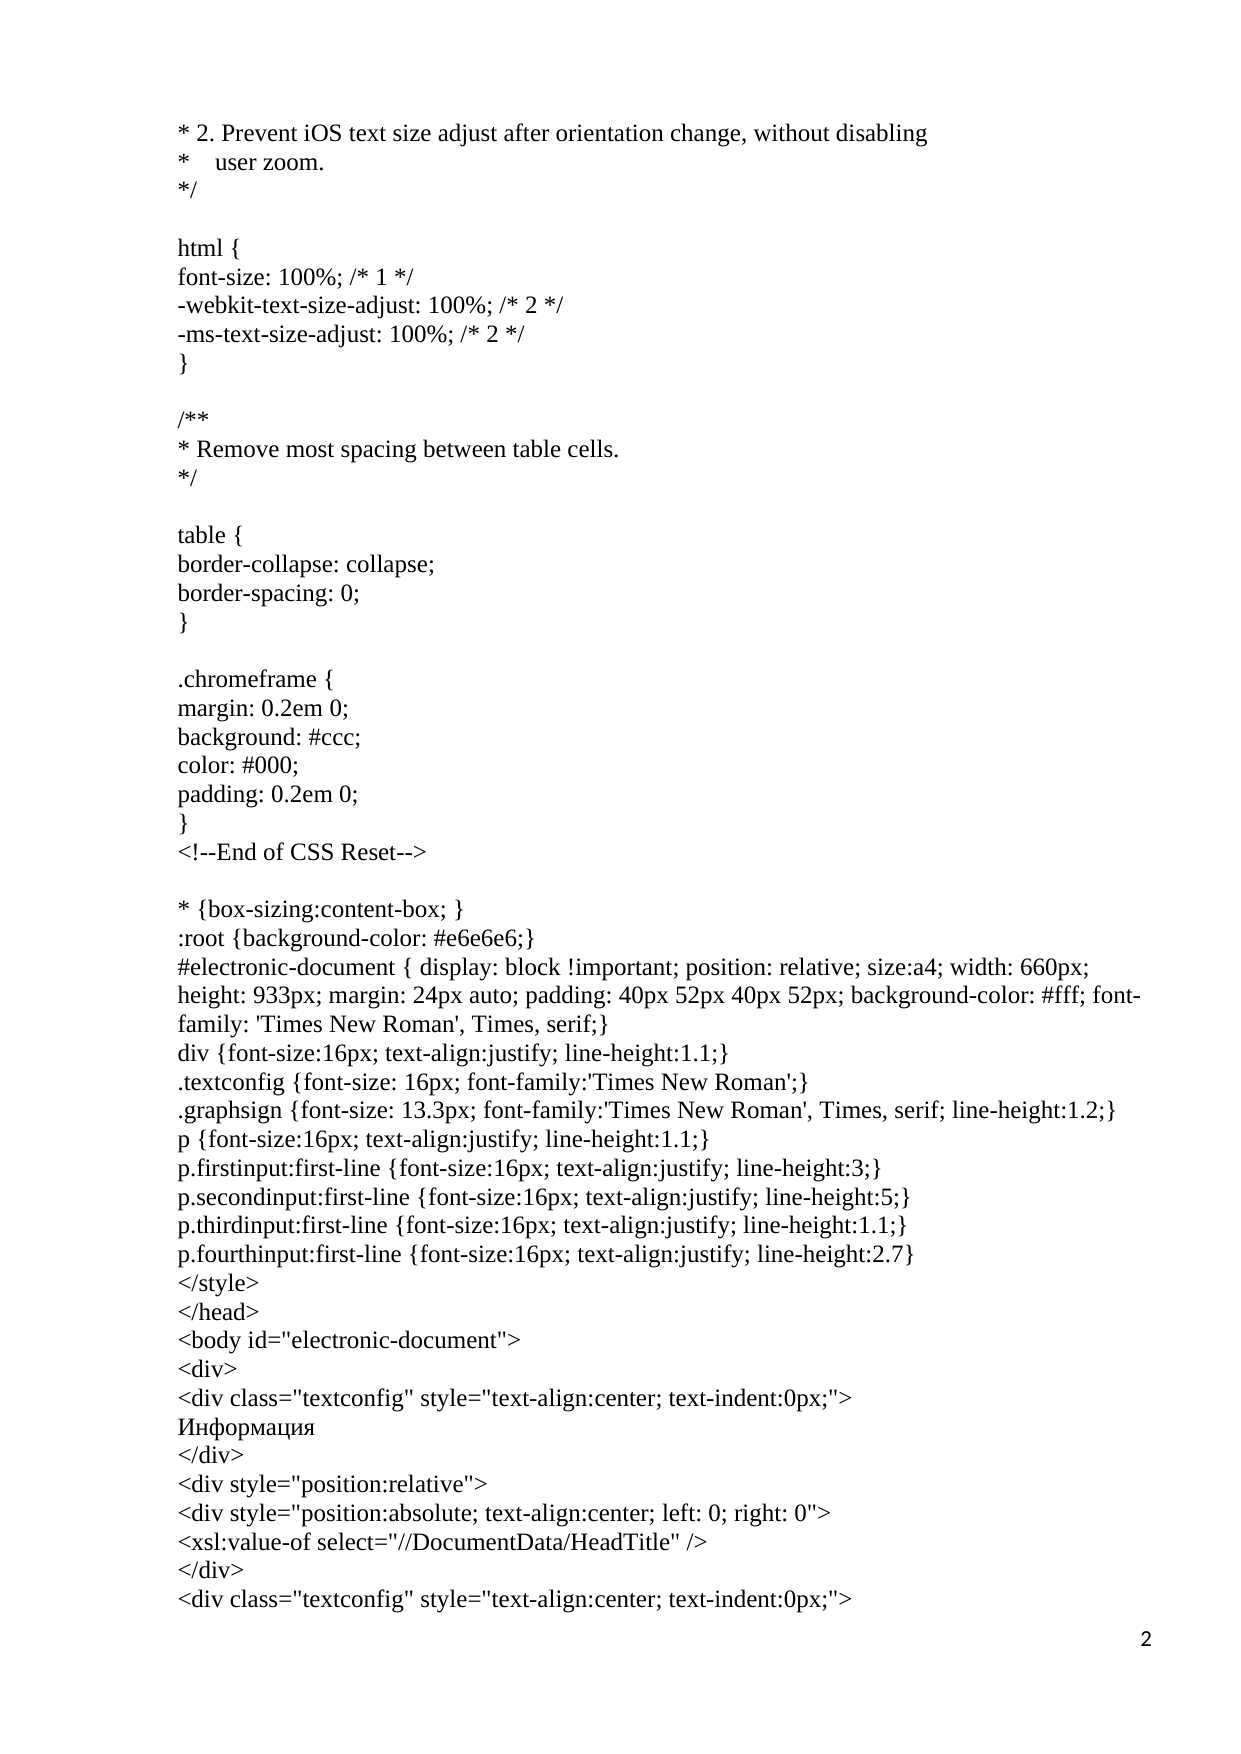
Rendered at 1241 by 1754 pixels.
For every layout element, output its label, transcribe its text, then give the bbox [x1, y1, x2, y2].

text border-spacing: 0; [177, 578, 1152, 607]
text * user zoom. [177, 147, 1152, 176]
text } [177, 348, 1152, 377]
text color: #000; [177, 751, 1152, 779]
text */ [177, 463, 1152, 492]
text * {box-sizing:content-box; } [177, 894, 1152, 923]
text } [177, 607, 1152, 636]
text .textconfig {font-size: 16px; font-family:'Times New Roman';} [177, 1067, 1152, 1096]
text :root {background-color: #e6e6e6;} [177, 923, 1152, 952]
text border-collapse: collapse; [177, 549, 1152, 578]
text #electronic-document { display: block !important; position: relative; size:a4; width: 660px; height: 933px; margin: 24px auto; padding: 40px 52px 40px 52px; background-color: #fff; font-family: 'Times New Roman', Times, serif;} [177, 952, 1152, 1038]
text -ms-text-size-adjust: 100%; /* 2 */ [177, 319, 1152, 348]
text * Remove most spacing between table cells. [177, 434, 1152, 463]
text /** [177, 406, 1152, 434]
text table { [177, 521, 1152, 549]
text .graphsign {font-size: 13.3px; font-family:'Times New Roman', Times, serif; line-height:1.2;} [177, 1096, 1152, 1124]
text p.firstinput:first-line {font-size:16px; text-align:justify; line-height:3;} [177, 1153, 1152, 1182]
text background: #ccc; [177, 722, 1152, 751]
text html { [177, 233, 1152, 262]
text <div style="position:relative"> [177, 1469, 1152, 1498]
text p.thirdinput:first-line {font-size:16px; text-align:justify; line-height:1.1;} [177, 1211, 1152, 1239]
text </head> [177, 1297, 1152, 1326]
text */ [177, 176, 1152, 204]
text -webkit-text-size-adjust: 100%; /* 2 */ [177, 291, 1152, 319]
text p.secondinput:first-line {font-size:16px; text-align:justify; line-height:5;} [177, 1182, 1152, 1211]
text </div> [177, 1556, 1152, 1584]
text padding: 0.2em 0; [177, 779, 1152, 808]
text Информация [177, 1412, 1152, 1441]
text font-size: 100%; /* 1 */ [177, 262, 1152, 291]
text <div class="textconfig" style="text-align:center; text-indent:0px;"> [177, 1584, 1152, 1613]
text <xsl:value-of select="//DocumentData/HeadTitle" /> [177, 1527, 1152, 1556]
text </div> [177, 1441, 1152, 1469]
text <!--End of CSS Reset--> [177, 837, 1152, 866]
text .chromeframe { [177, 664, 1152, 693]
text <div> [177, 1354, 1152, 1383]
text * 2. Prevent iOS text size adjust after orientation change, without disabling [177, 118, 1152, 147]
text p.fourthinput:first-line {font-size:16px; text-align:justify; line-height:2.7} [177, 1239, 1152, 1268]
text } [177, 808, 1152, 837]
text </style> [177, 1268, 1152, 1297]
text p {font-size:16px; text-align:justify; line-height:1.1;} [177, 1124, 1152, 1153]
text div {font-size:16px; text-align:justify; line-height:1.1;} [177, 1038, 1152, 1067]
text <div class="textconfig" style="text-align:center; text-indent:0px;"> [177, 1383, 1152, 1412]
text margin: 0.2em 0; [177, 693, 1152, 722]
text <div style="position:absolute; text-align:center; left: 0; right: 0"> [177, 1498, 1152, 1527]
text <body id="electronic-document"> [177, 1326, 1152, 1354]
